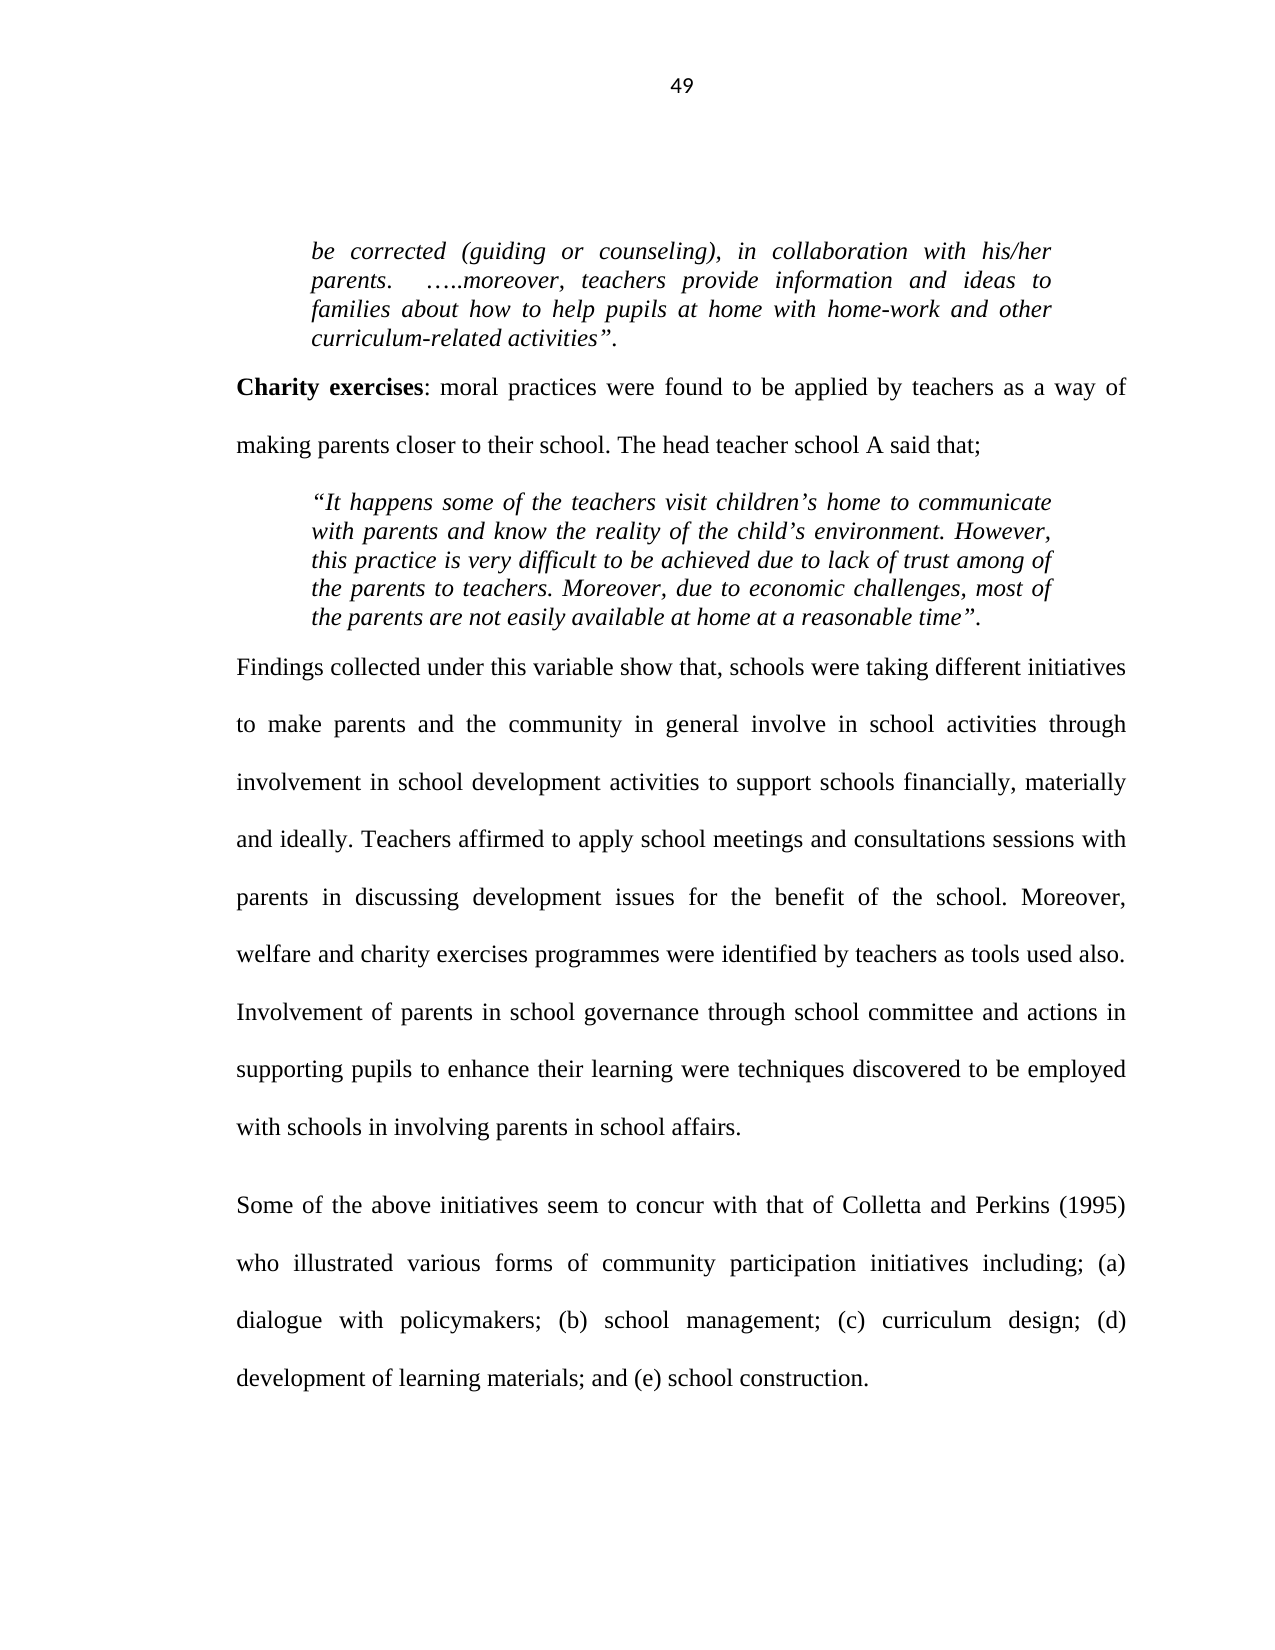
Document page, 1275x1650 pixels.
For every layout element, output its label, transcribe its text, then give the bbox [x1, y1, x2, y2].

text Some of the above initiatives seem to concur with that of Colletta and Perkins (1995) who illustrated various forms of community participation initiatives including; (a) dialogue with policymakers; (b) school management; (c) curriculum design; (d) development of learning materials; and (e) school construction. [236, 1190, 1127, 1391]
text Findings collected under this variable show that, schools were taking different initiatives to make parents and the community in general involve in school activities through involvement in school development activities to support schools financially, materially and ideally. Teachers affirmed to apply school meetings and consultations sessions with parents in discussing development issues for the benefit of the school. Moreover, welfare and charity exercises programmes were identified by teachers as tools used also. Involvement of parents in school governance through school committee and actions in supporting pupils to enhance their learning were techniques discovered to be employed with schools in involving parents in school affairs. [236, 652, 1127, 1141]
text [311, 236, 1052, 351]
text “It happens some of the teachers visit children’s home to communicate with parents and know the reality of the child’s environment. However, this practice is very difficult to be achieved due to lack of trust among of the parents to teachers. Moreover, due to economic challenges, most of the parents are not easily available at home at a reasonable time”. [311, 487, 1052, 631]
text Charity exercises: moral practices were found to be applied by teachers as a way of making parents closer to their school. The head teacher school A said that; [236, 372, 1127, 458]
